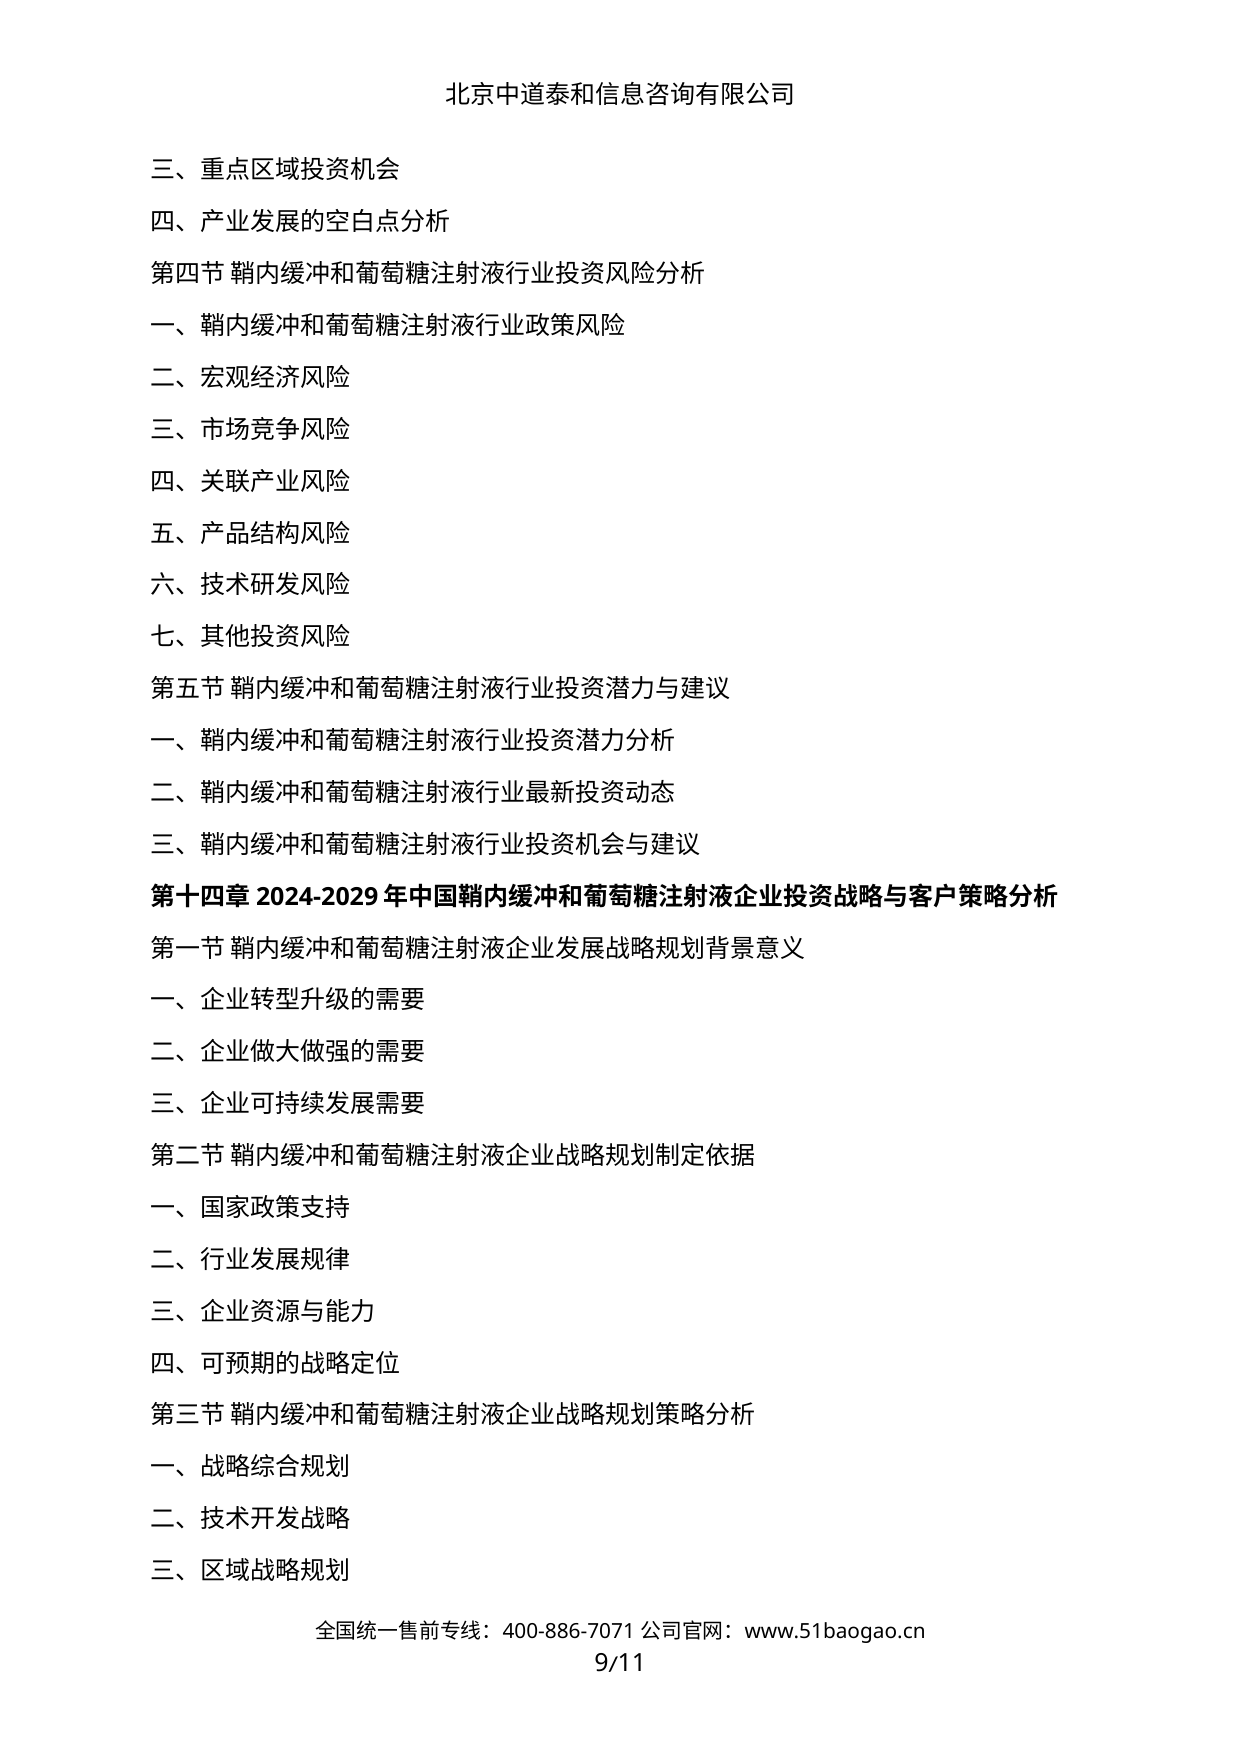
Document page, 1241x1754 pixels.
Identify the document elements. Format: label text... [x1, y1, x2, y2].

text 四、关联产业风险 [150, 461, 1090, 497]
text 四、可预期的战略定位 [150, 1343, 1090, 1379]
text 二、行业发展规律 [150, 1239, 1090, 1276]
text 二、鞘内缓冲和葡萄糖注射液行业最新投资动态 [150, 772, 1090, 809]
text 第一节 鞘内缓冲和葡萄糖注射液企业发展战略规划背景意义 [150, 928, 1090, 964]
text 三、企业可持续发展需要 [150, 1084, 1090, 1120]
text 二、宏观经济风险 [150, 357, 1090, 394]
text 三、鞘内缓冲和葡萄糖注射液行业投资机会与建议 [150, 824, 1090, 861]
text 一、鞘内缓冲和葡萄糖注射液行业政策风险 [150, 306, 1090, 342]
text 七、其他投资风险 [150, 617, 1090, 653]
text 一、国家政策支持 [150, 1187, 1090, 1224]
text 二、企业做大做强的需要 [150, 1032, 1090, 1068]
text 三、市场竞争风险 [150, 409, 1090, 446]
text 四、产业发展的空白点分析 [150, 202, 1090, 238]
text 第三节 鞘内缓冲和葡萄糖注射液企业战略规划策略分析 [150, 1395, 1090, 1431]
text 一、企业转型升级的需要 [150, 980, 1090, 1016]
text 三、企业资源与能力 [150, 1291, 1090, 1327]
text 一、鞘内缓冲和葡萄糖注射液行业投资潜力分析 [150, 721, 1090, 757]
text 一、战略综合规划 [150, 1447, 1090, 1483]
text 三、区域战略规划 [150, 1551, 1090, 1587]
text 第四节 鞘内缓冲和葡萄糖注射液行业投资风险分析 [150, 254, 1090, 290]
text 二、技术开发战略 [150, 1499, 1090, 1535]
text 第二节 鞘内缓冲和葡萄糖注射液企业战略规划制定依据 [150, 1136, 1090, 1172]
text 六、技术研发风险 [150, 565, 1090, 601]
text 三、重点区域投资机会 [150, 150, 1090, 186]
text 第十四章 2024-2029年中国鞘内缓冲和葡萄糖注射液企业投资战略与客户策略分析 [150, 876, 1090, 912]
text 五、产品结构风险 [150, 513, 1090, 549]
text 第五节 鞘内缓冲和葡萄糖注射液行业投资潜力与建议 [150, 669, 1090, 705]
